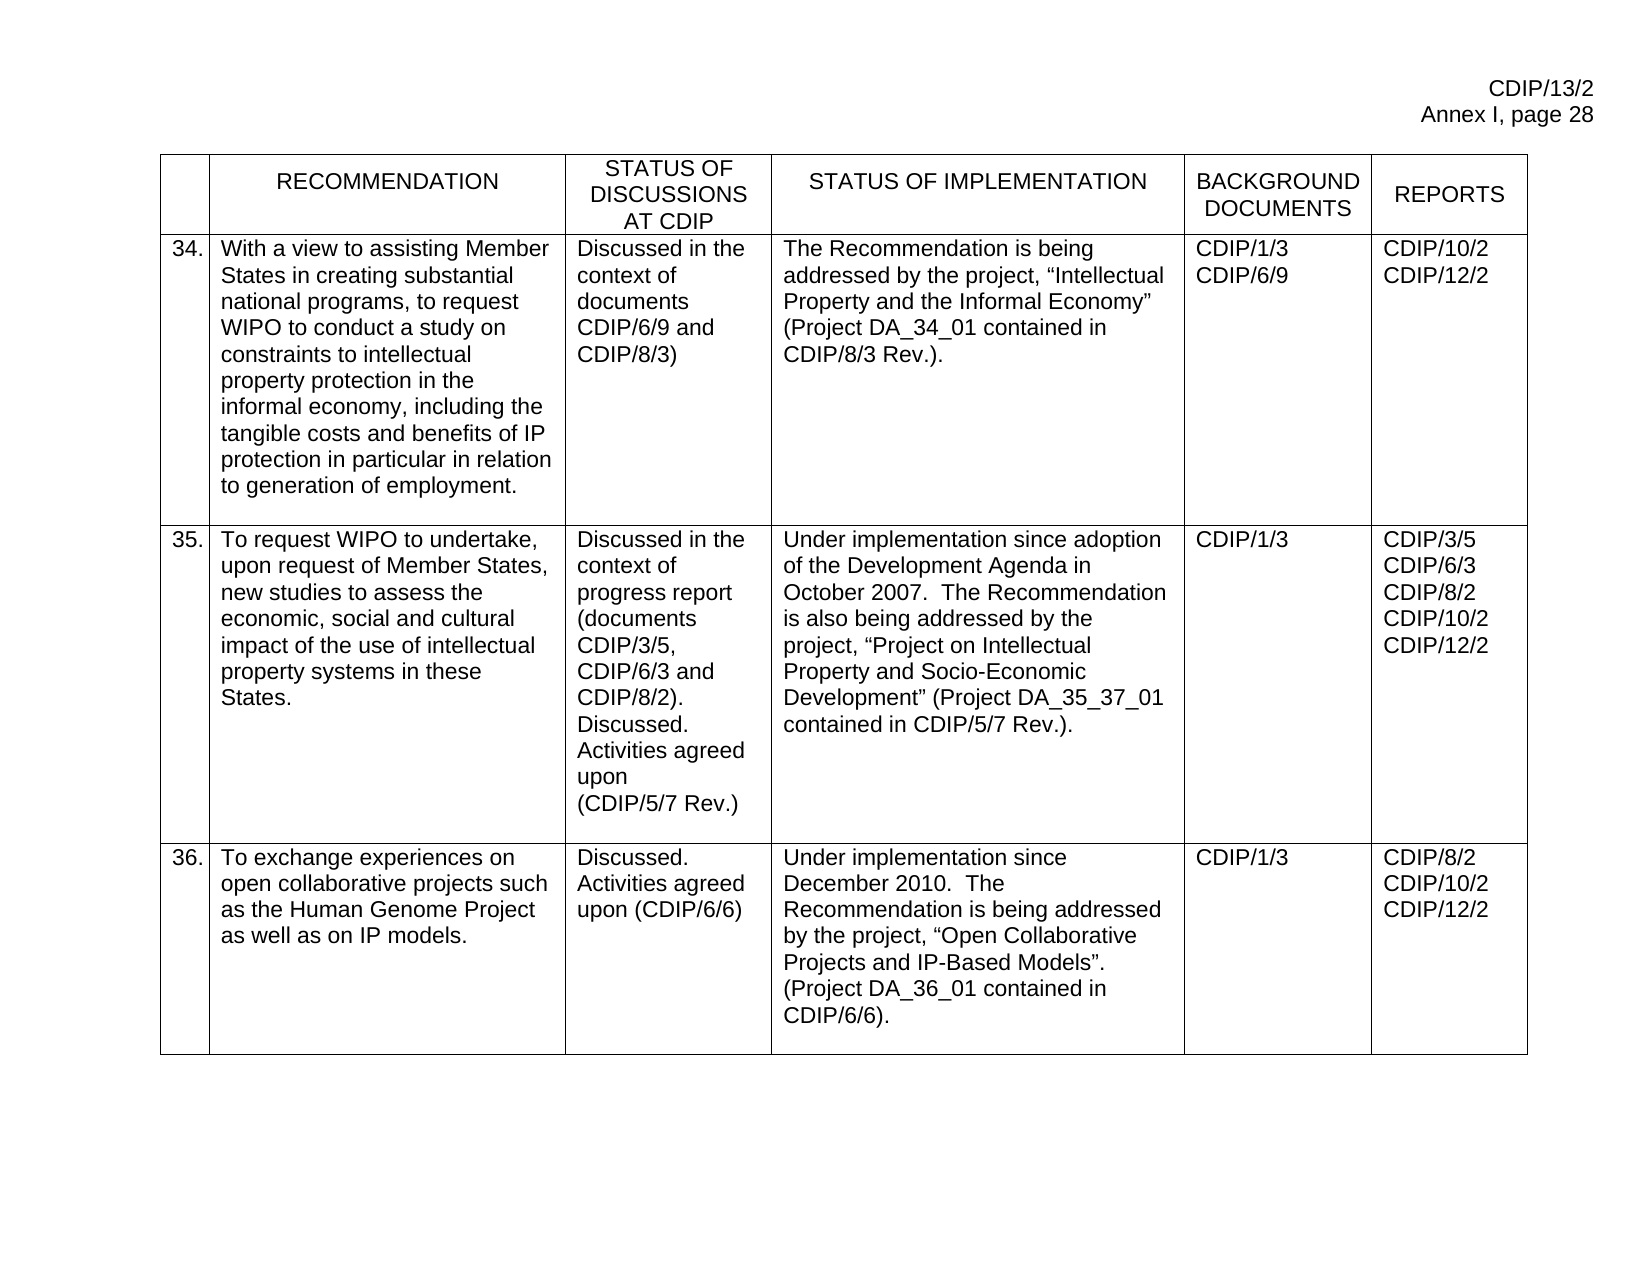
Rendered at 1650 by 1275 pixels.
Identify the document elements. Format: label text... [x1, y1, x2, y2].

table_cell [161, 526, 209, 842]
table_cell Discussed. Activities agreed upon (CDIP/6/6) [566, 844, 771, 1054]
table_cell CDIP/8/2 CDIP/10/2 CDIP/12/2 [1372, 844, 1527, 1054]
table_cell CDIP/1/3 CDIP/6/9 [1185, 235, 1371, 525]
table_header BACKGROUND DOCUMENTS [1185, 155, 1371, 234]
table_header STATUS OF IMPLEMENTATION [772, 155, 1184, 234]
table_cell To request WIPO to undertake, upon request of Member States, new studies to assess the economic, social and cultural impact of the use of intellectual property systems in these States. [210, 526, 565, 842]
table_cell Discussed in the context of documents CDIP/6/9 and CDIP/8/3) [566, 235, 771, 525]
table_cell Under implementation since adoption of the in October 2007. The Recommendation is also being addressed by the project, “Project on Intellectual Property and Socio-Economic Development” (Project DA_35_37_01 contained in CDIP/5/7 Rev.). [772, 526, 1184, 842]
table_header [161, 155, 209, 234]
table_cell Under implementation since December 2010. The Recommendation is being addressed by the project, “Open Collaborative Projects and IP-Based Models”. (Project DA_36_01 contained in CDIP/6/6). [772, 844, 1184, 1054]
table_cell CDIP/10/2 CDIP/12/2 [1372, 235, 1527, 525]
table_cell Discussed in the context of progress report (documents CDIP/3/5, CDIP/6/3 and CDIP/8/2). Discussed. Activities agreed upon (CDIP/5/7 Rev.) [566, 526, 771, 842]
table_cell CDIP/3/5 CDIP/6/3 CDIP/8/2 CDIP/10/2 CDIP/12/2 [1372, 526, 1527, 842]
table_cell CDIP/1/3 [1185, 526, 1371, 842]
table_cell [161, 844, 209, 1054]
table_cell With a view to assisting Member States in creating substantial national programs, to request WIPO to conduct a study on constraints to intellectual property protection in the informal economy, including the tangible costs and benefits of IP protection in particular in relation to generation of employment. [210, 235, 565, 525]
table_cell [161, 235, 209, 525]
table_header STATUS OF DISCUSSIONS AT CDIP [566, 155, 771, 234]
table_cell CDIP/1/3 [1185, 844, 1371, 1054]
table_cell The Recommendation is being addressed by the project, “Intellectual Property and the Informal Economy” (Project DA_34_01 contained in CDIP/8/3 Rev.). [772, 235, 1184, 525]
table_cell To exchange experiences on open collaborative projects such as the Human Genome Project as well as on IP models. [210, 844, 565, 1054]
table_header RECOMMENDATION [210, 155, 565, 234]
table_header REPORTS [1372, 155, 1527, 234]
